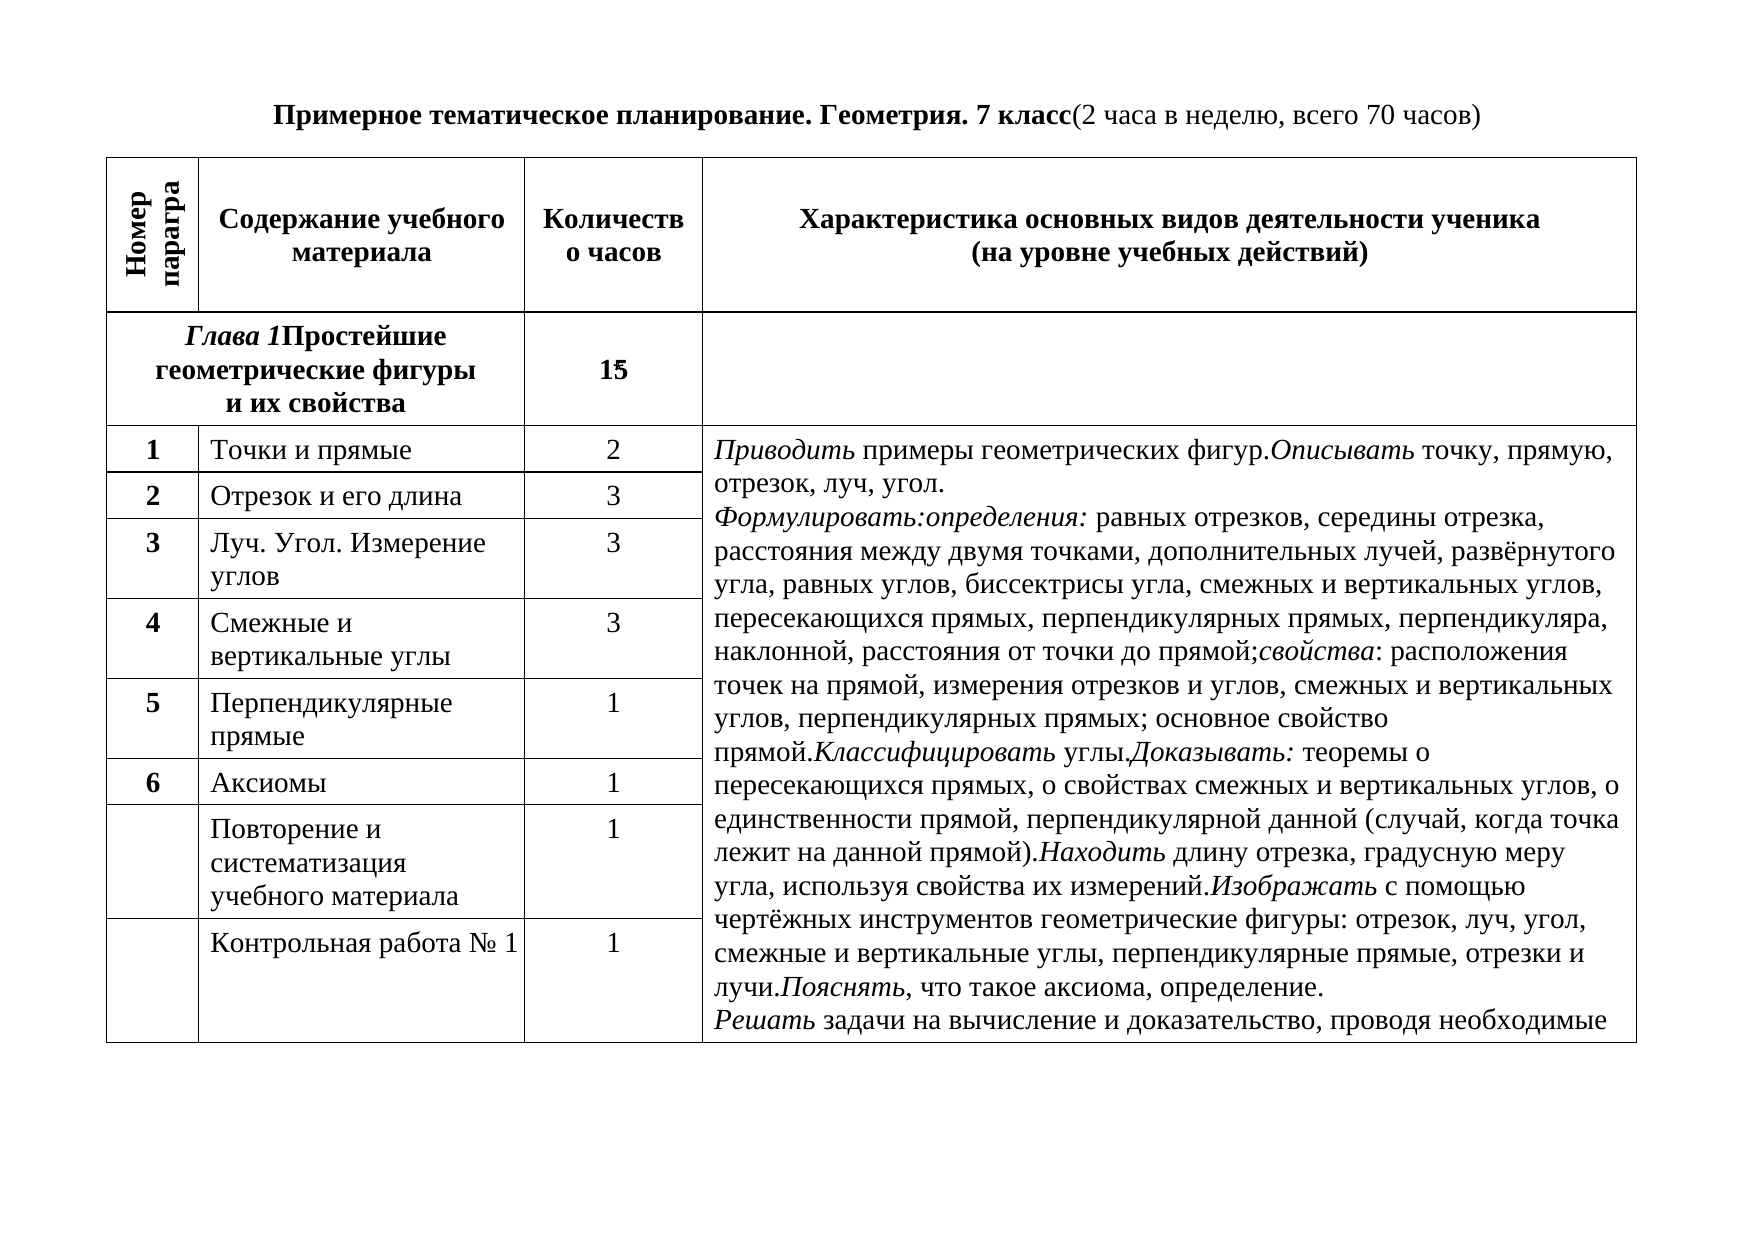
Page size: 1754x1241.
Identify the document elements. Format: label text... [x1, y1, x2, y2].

text Примерное тематическое планирование. Геометрия. 7 класс(2 часа в неделю, всего 70 часов) [118, 97, 1636, 131]
table_cell [107, 919, 198, 1042]
table_cell 1 [107, 426, 198, 471]
table_header Содержание учебного материала [199, 158, 524, 311]
table_cell 3 [525, 473, 702, 518]
table_cell [107, 805, 198, 918]
table_cell Точки и прямые [199, 426, 524, 471]
table_cell Аксиомы [199, 759, 524, 804]
table_cell 1 [525, 805, 702, 918]
table_cell 2 [525, 426, 702, 471]
table_cell 3 [525, 599, 702, 678]
table_header Номер параграфа [107, 158, 198, 311]
table_cell Повторение и систематизация учебного материала [199, 805, 524, 918]
table_header Характеристика основных видов деятельности ученика (на уровне учебных действий) [703, 158, 1636, 311]
table_cell 5 [107, 679, 198, 758]
table_cell 4 [107, 599, 198, 678]
table_cell 3 [525, 519, 702, 598]
table_cell Луч. Угол. Измерение углов [199, 519, 524, 598]
table_cell Перпендикулярные прямые [199, 679, 524, 758]
table_cell Контрольная работа № 1 [199, 919, 524, 1042]
table_cell 15 [525, 313, 702, 425]
table_header Количество часов [525, 158, 702, 311]
table_cell Смежные и вертикальные углы [199, 599, 524, 678]
table_cell Отрезок и его длина [199, 473, 524, 518]
table_cell Приводить примеры геометрических фигур.Описывать точку, прямую, отрезок, луч, угол. Формулировать:определения: равных отрезков, середины отрезка, расстояния между двумя точками, дополнительных лучей, развёрнутого угла, равных углов, биссектрисы угла, смежных и вертикальных углов, пересекающихся прямых, перпендикулярных прямых, перпендикуляра, наклонной, расстояния от точки до прямой;свойства: расположения точек на прямой, измерения отрезков и углов, смежных и вертикальных углов, перпендикулярных прямых; основное свойство прямой.Классифицировать углы.Доказывать: теоремы о пересекающихся прямых, о свойствах смежных и вертикальных углов, о единственности прямой, перпендикулярной данной (случай, когда точка лежит на данной прямой).Находить длину отрезка, градусную меру угла, используя свойства их измерений.Изображать с помощью чертёжных инструментов геометрические фигуры: отрезок, луч, угол, смежные и вертикальные углы, перпендикулярные прямые, отрезки и лучи.Пояснять, что такое аксиома, определение. Решать задачи на вычисление и доказательство, проводя необходимые доказательные рассуждения [703, 426, 1636, 1042]
table_cell 6 [107, 759, 198, 804]
table_cell 3 [107, 519, 198, 598]
table_cell 2 [107, 473, 198, 518]
table_cell 1 [525, 759, 702, 804]
table_cell [703, 313, 1636, 425]
table_cell 1 [525, 679, 702, 758]
table_cell Глава 1Простейшие геометрические фигуры и их свойства [107, 313, 524, 425]
table_cell 1 [525, 919, 702, 1042]
